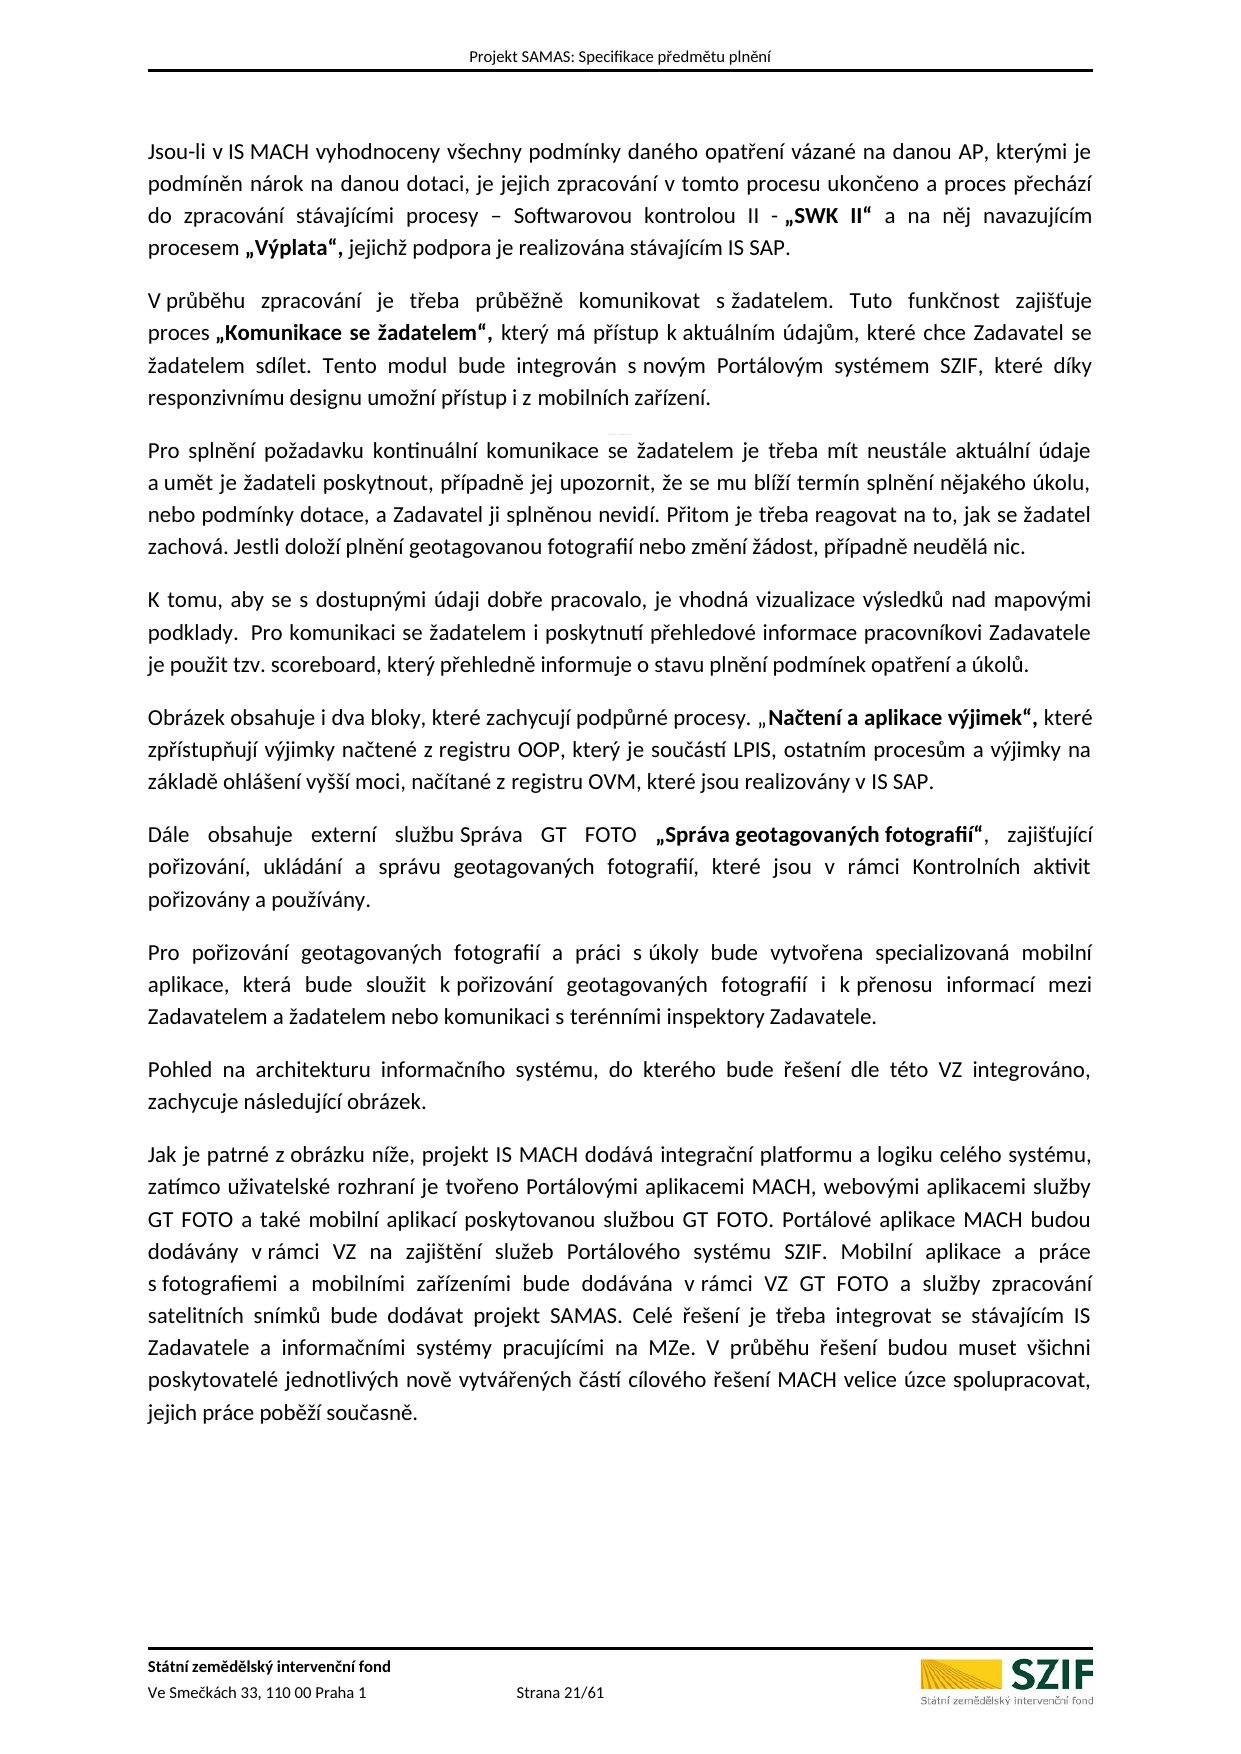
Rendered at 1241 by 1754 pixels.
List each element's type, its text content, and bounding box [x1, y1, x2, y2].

picture [917, 1658, 1095, 1705]
text Pro pořizování geotagovaných fotografií a práci s úkoly bude vytvořena specializovaná mobilní aplikace, která bude sloužit k pořizování geotagovaných fotografií i k přenosu informací mezi Zadavatelem a žadatelem nebo komunikaci s terénními inspektory Zadavatele. [148, 938, 1093, 1030]
text Pro splnění požadavku kontinuální komunikace se žadatelem je třeba mít neustále aktuální údaje a umět je žadateli poskytnout, případně jej upozornit, že se mu blíží termín splnění nějakého úkolu, nebo podmínky dotace, a Zadavatel ji splněnou nevidí. Přitom je třeba reagovat na to, jak se žadatel zachová. Jestli doloží plnění geotagovanou fotografií nebo změní žádost, případně neudělá nic. [148, 436, 1093, 561]
text Jsou-li v IS MACH vyhodnoceny všechny podmínky daného opatření vázané na danou AP, kterými je podmíněn nárok na danou dotaci, je jejich zpracování v tomto procesu ukončeno a proces přechází do zpracování stávajícími procesy – Softwarovou kontrolou II - „SWK II“ a na něj navazujícím procesem „Výplata“, jejichž podpora je realizována stávajícím IS SAP. [148, 137, 1093, 261]
text Dále obsahuje externí službu Správa GT FOTO „Správa geotagovaných fotografií“, zajišťující pořizování, ukládání a správu geotagovaných fotografií, které jsou v rámci Kontrolních aktivit pořizovány a používány. [148, 820, 1093, 913]
text K tomu, aby se s dostupnými údaji dobře pracovalo, je vhodná vizualizace výsledků nad mapovými podklady. Pro komunikaci se žadatelem i poskytnutí přehledové informace pracovníkovi Zadavatele je použit tzv. scoreboard, který přehledně informuje o stavu plnění podmínek opatření a úkolů. [148, 586, 1093, 678]
text Pohled na architekturu informačního systému, do kterého bude řešení dle této VZ integrováno, zachycuje následující obrázek. [148, 1055, 1093, 1115]
text Jak je patrné z obrázku níže, projekt IS MACH dodává integrační platformu a logiku celého systému, zatímco uživatelské rozhraní je tvořeno Portálovými aplikacemi MACH, webovými aplikacemi služby GT FOTO a také mobilní aplikací poskytovanou službou GT FOTO. Portálové aplikace MACH budou dodávány v rámci VZ na zajištění služeb Portálového systému SZIF. Mobilní aplikace a práce s fotografiemi a mobilními zařízeními bude dodávána v rámci VZ GT FOTO a služby zpracování satelitních snímků bude dodávat projekt SAMAS. Celé řešení je třeba integrovat se stávajícím IS Zadavatele a informačními systémy pracujícími na MZe. V průběhu řešení budou muset všichni poskytovatelé jednotlivých nově vytvářených částí cílového řešení MACH velice úzce spolupracovat, jejich práce poběží současně. [148, 1140, 1093, 1426]
text Obrázek obsahuje i dva bloky, které zachycují podpůrné procesy. „Načtení a aplikace výjimek“, které zpřístupňují výjimky načtené z registru OOP, který je součástí LPIS, ostatním procesům a výjimky na základě ohlášení vyšší moci, načítané z registru OVM, které jsou realizovány v IS SAP. [148, 703, 1093, 795]
text V průběhu zpracování je třeba průběžně komunikovat s žadatelem. Tuto funkčnost zajišťuje proces „Komunikace se žadatelem“, který má přístup k aktuálním údajům, které chce Zadavatel se žadatelem sdílet. Tento modul bude integrován s novým Portálovým systémem SZIF, které díky responzivnímu designu umožní přístup i z mobilních zařízení. [148, 286, 1093, 411]
